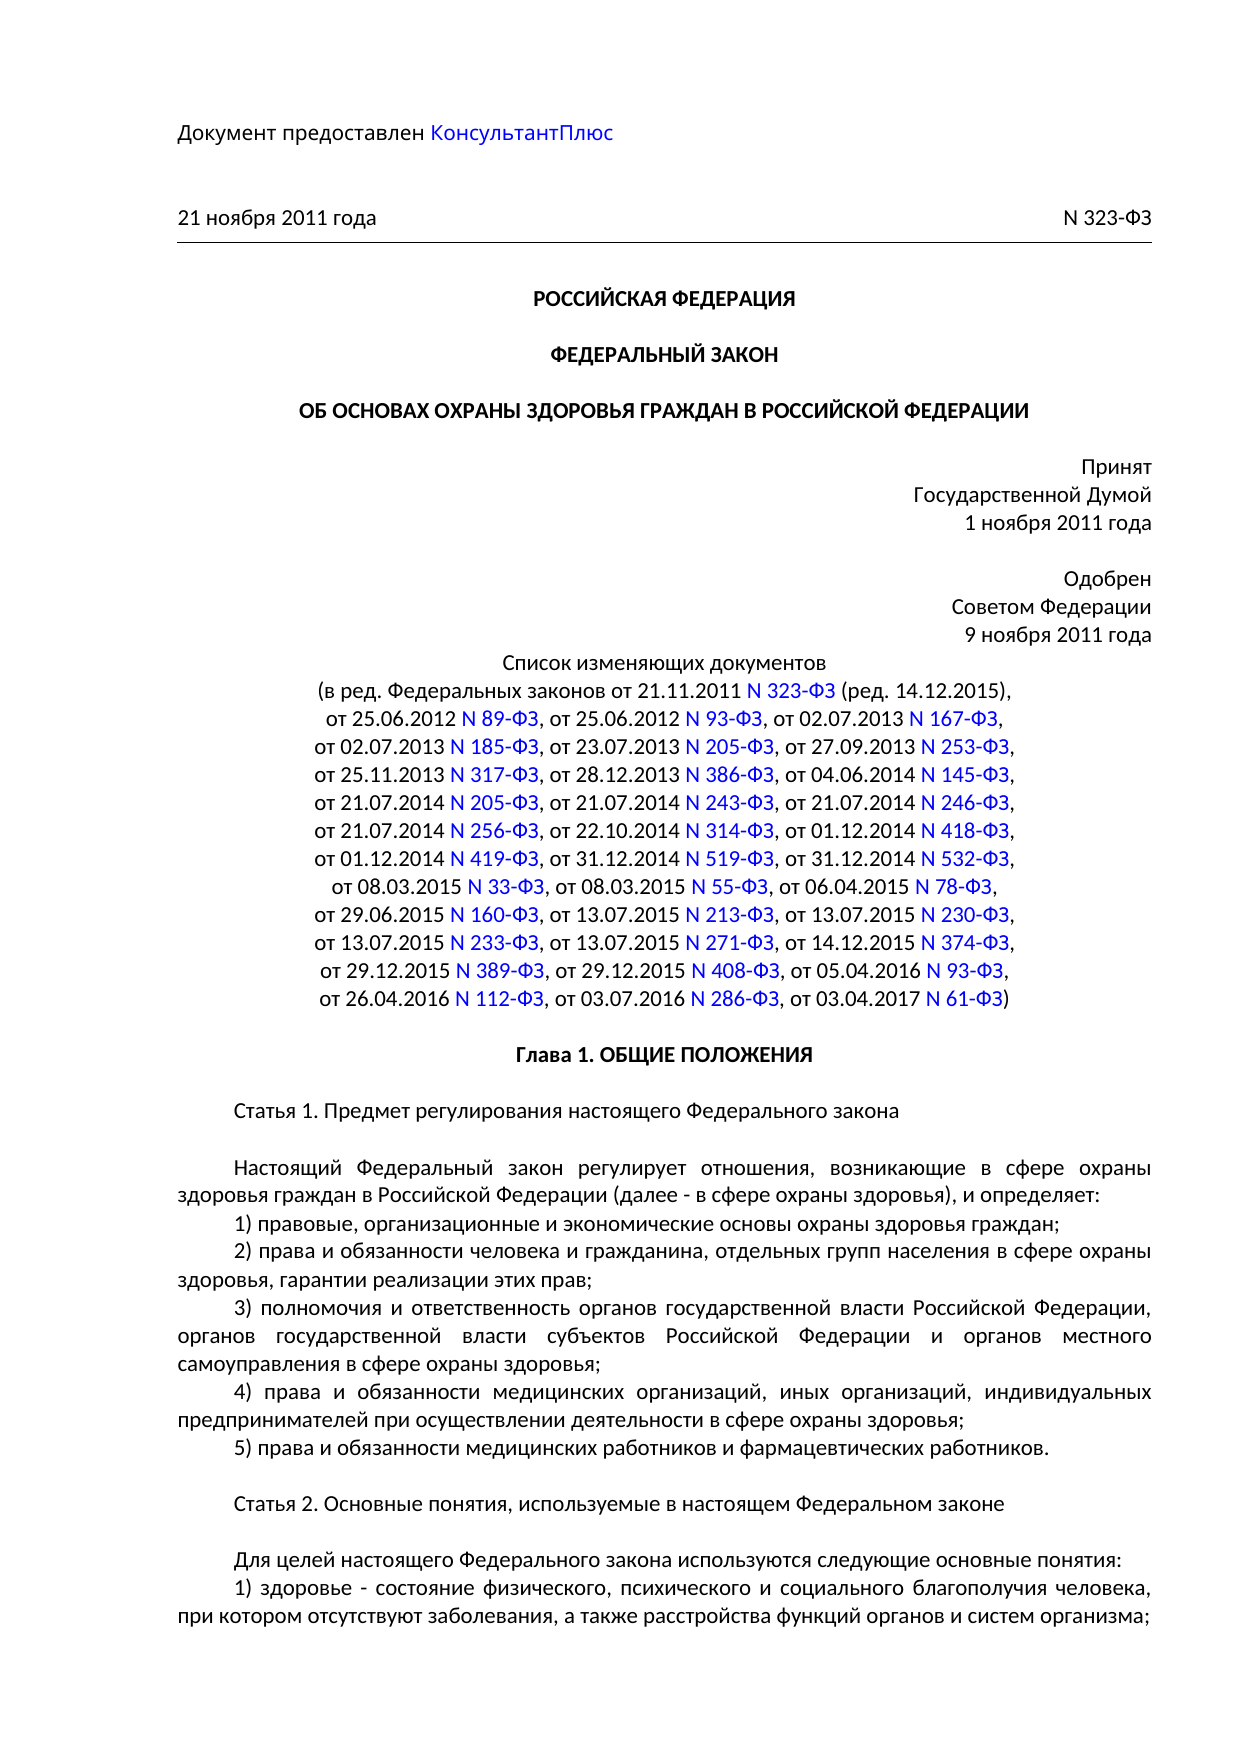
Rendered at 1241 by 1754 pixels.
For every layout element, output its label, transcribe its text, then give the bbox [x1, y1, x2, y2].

title РОССИЙСКАЯ ФЕДЕРАЦИЯ [177, 284, 1152, 312]
text Статья 1. Предмет регулирования настоящего Федерального закона [177, 1097, 1152, 1124]
text от 13.07.2015 N 233-ФЗ, от 13.07.2015 N 271-ФЗ, от 14.12.2015 N 374-ФЗ, [177, 928, 1152, 956]
title ФЕДЕРАЛЬНЫЙ ЗАКОН [177, 340, 1152, 368]
text 9 ноября 2011 года [177, 620, 1152, 648]
title ОБ ОСНОВАХ ОХРАНЫ ЗДОРОВЬЯ ГРАЖДАН В РОССИЙСКОЙ ФЕДЕРАЦИИ [177, 396, 1152, 424]
text Для целей настоящего Федерального закона используются следующие основные понятия: [177, 1545, 1152, 1573]
text Советом Федерации [177, 592, 1152, 620]
text Принят [177, 452, 1152, 480]
text (в ред. Федеральных законов от 21.11.2011 N 323-ФЗ (ред. 14.12.2015), [177, 676, 1152, 704]
text 5) права и обязанности медицинских работников и фармацевтических работников. [177, 1433, 1152, 1461]
table_header 21 ноября 2011 года [177, 203, 664, 231]
text Государственной Думой [177, 480, 1152, 508]
text от 29.12.2015 N 389-ФЗ, от 29.12.2015 N 408-ФЗ, от 05.04.2016 N 93-ФЗ, [177, 956, 1152, 984]
text от 25.06.2012 N 89-ФЗ, от 25.06.2012 N 93-ФЗ, от 02.07.2013 N 167-ФЗ, [177, 704, 1152, 732]
text Настоящий Федеральный закон регулирует отношения, возникающие в сфере охраны здоровья граждан в Российской Федерации (далее - в сфере охраны здоровья), и определяет: [177, 1153, 1152, 1209]
text от 25.11.2013 N 317-ФЗ, от 28.12.2013 N 386-ФЗ, от 04.06.2014 N 145-ФЗ, [177, 760, 1152, 788]
text 3) полномочия и ответственность органов государственной власти Российской Федерации, органов государственной власти субъектов Российской Федерации и органов местного самоуправления в сфере охраны здоровья; [177, 1293, 1152, 1377]
text от 01.12.2014 N 419-ФЗ, от 31.12.2014 N 519-ФЗ, от 31.12.2014 N 532-ФЗ, [177, 844, 1152, 872]
title Глава 1. ОБЩИЕ ПОЛОЖЕНИЯ [177, 1041, 1152, 1068]
text Одобрен [177, 564, 1152, 592]
text 2) права и обязанности человека и гражданина, отдельных групп населения в сфере охраны здоровья, гарантии реализации этих прав; [177, 1237, 1152, 1293]
text 1) здоровье - состояние физического, психического и социального благополучия человека, при котором отсутствуют заболевания, а также расстройства функций органов и систем организма; [177, 1573, 1152, 1629]
text от 21.07.2014 N 205-ФЗ, от 21.07.2014 N 243-ФЗ, от 21.07.2014 N 246-ФЗ, [177, 788, 1152, 816]
title Документ предоставлен КонсультантПлюс [177, 118, 1152, 175]
text 1 ноября 2011 года [177, 508, 1152, 536]
text от 02.07.2013 N 185-ФЗ, от 23.07.2013 N 205-ФЗ, от 27.09.2013 N 253-ФЗ, [177, 732, 1152, 760]
text от 21.07.2014 N 256-ФЗ, от 22.10.2014 N 314-ФЗ, от 01.12.2014 N 418-ФЗ, [177, 816, 1152, 844]
text Статья 2. Основные понятия, используемые в настоящем Федеральном законе [177, 1489, 1152, 1517]
text 4) права и обязанности медицинских организаций, иных организаций, индивидуальных предпринимателей при осуществлении деятельности в сфере охраны здоровья; [177, 1377, 1152, 1433]
text от 26.04.2016 N 112-ФЗ, от 03.07.2016 N 286-ФЗ, от 03.04.2017 N 61-ФЗ) [177, 984, 1152, 1012]
text от 29.06.2015 N 160-ФЗ, от 13.07.2015 N 213-ФЗ, от 13.07.2015 N 230-ФЗ, [177, 900, 1152, 928]
table_header N 323-ФЗ [664, 203, 1152, 231]
text 1) правовые, организационные и экономические основы охраны здоровья граждан; [177, 1209, 1152, 1237]
text Список изменяющих документов [177, 648, 1152, 676]
text от 08.03.2015 N 33-ФЗ, от 08.03.2015 N 55-ФЗ, от 06.04.2015 N 78-ФЗ, [177, 872, 1152, 900]
